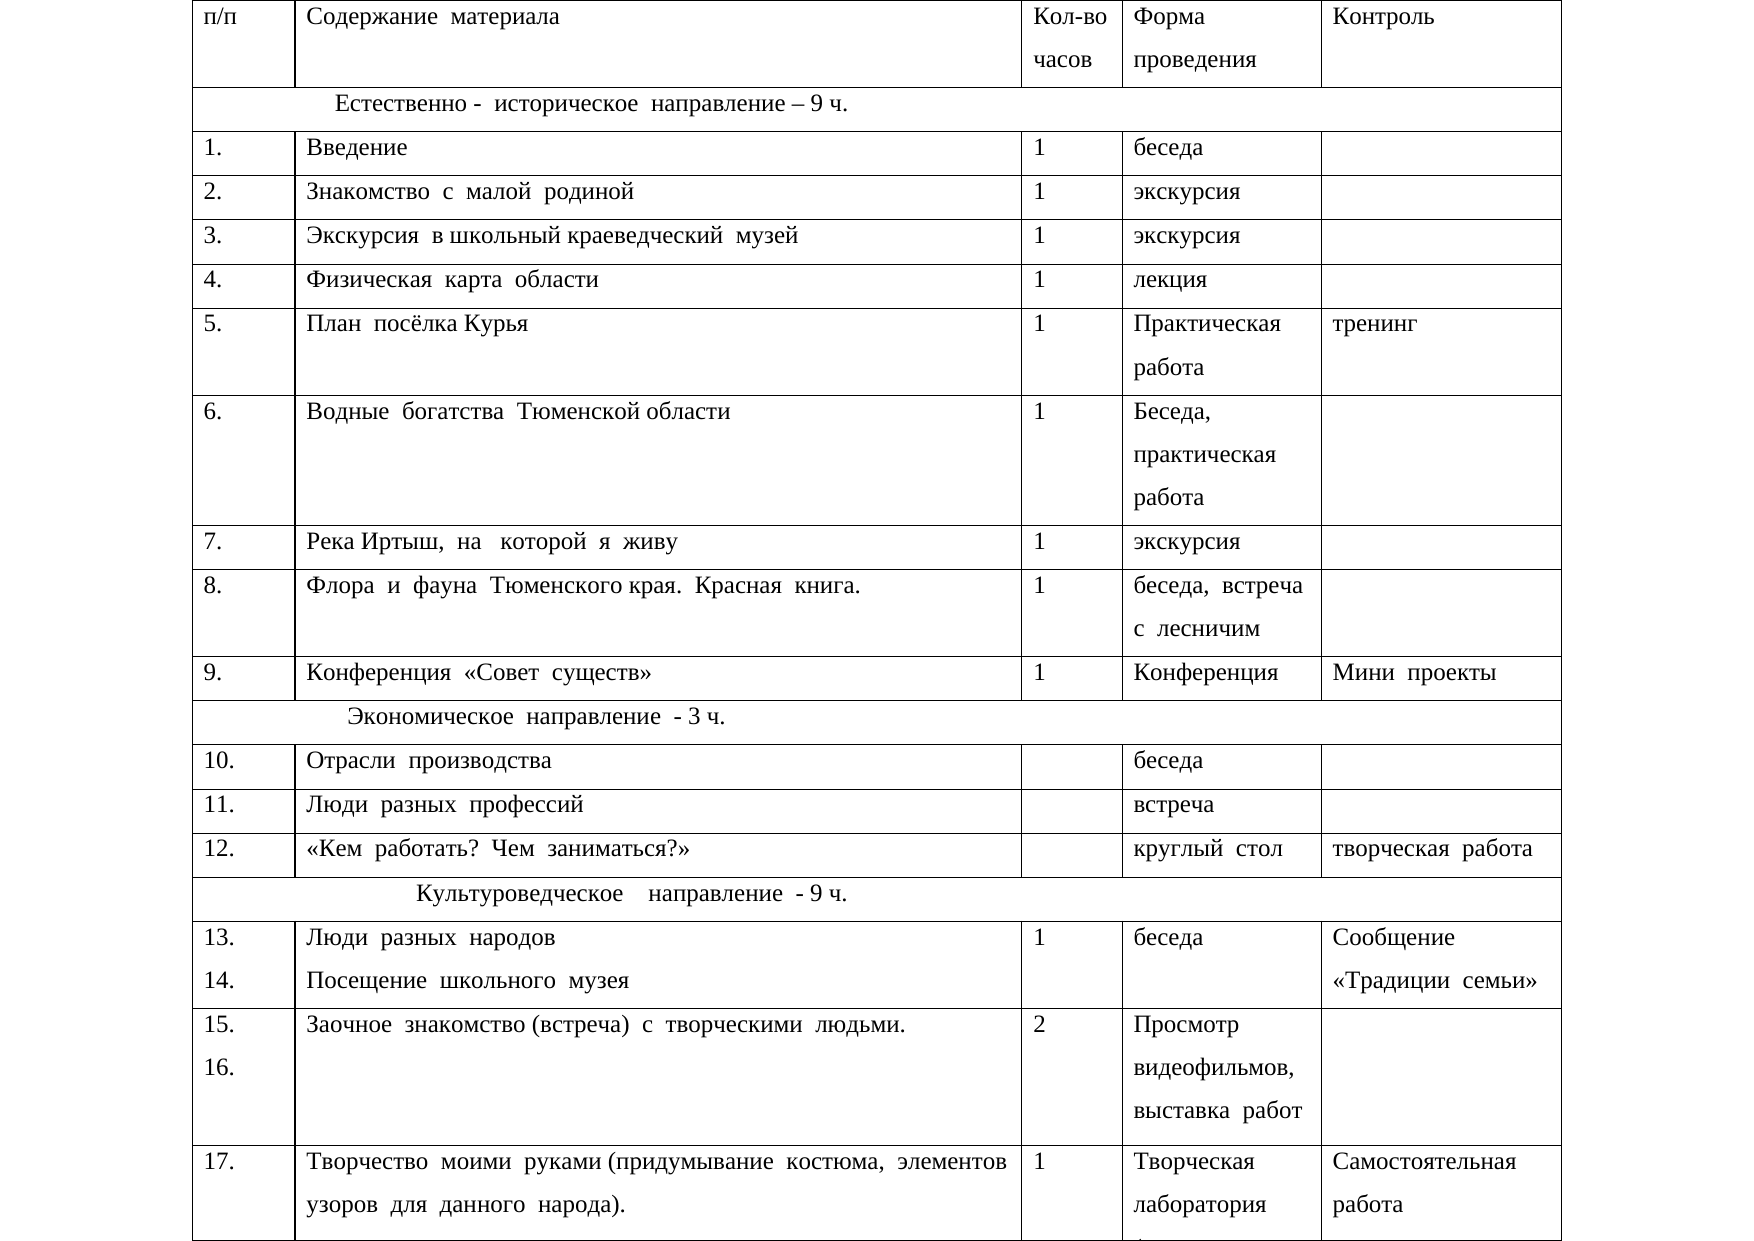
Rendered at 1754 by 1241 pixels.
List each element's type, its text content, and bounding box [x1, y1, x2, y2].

table_cell [1322, 790, 1561, 832]
table_cell 10. [193, 745, 294, 788]
table_cell Водные богатства Тюменской области [296, 396, 1021, 525]
table_cell беседа, встреча с лесничим [1123, 570, 1321, 656]
table_cell 15. 16. [193, 1009, 294, 1145]
table_cell Отрасли производства [296, 745, 1021, 788]
table_cell 8. [193, 570, 294, 656]
table_cell Самостоятельная работа [1322, 1146, 1561, 1240]
table_cell беседа [1123, 745, 1321, 788]
table_cell [1322, 745, 1561, 788]
table_cell 2 [1022, 1009, 1122, 1145]
table_cell 2. [193, 176, 294, 219]
table_header Содержание материала [296, 1, 1021, 87]
table_cell 1 [1022, 132, 1122, 175]
table_cell 17. [193, 1146, 294, 1240]
table_cell лекция [1123, 265, 1321, 307]
table_header Контроль [1322, 1, 1561, 87]
table_cell 1 [1022, 570, 1122, 656]
table_cell 1 [1022, 922, 1122, 1008]
table_cell круглый стол [1123, 834, 1321, 877]
table_cell встреча [1123, 790, 1321, 832]
table_cell 6. [193, 396, 294, 525]
table_cell 1 [1022, 265, 1122, 307]
table_cell 3. [193, 220, 294, 263]
table_cell Мини проекты [1322, 657, 1561, 700]
table_cell 12. [193, 834, 294, 877]
table_cell Естественно - историческое направление – 9 ч. [193, 88, 1561, 131]
table_cell 1. [193, 132, 294, 175]
table_cell 4. [193, 265, 294, 307]
table_cell Конференция [1123, 657, 1321, 700]
table_cell «Кем работать? Чем заниматься?» [296, 834, 1021, 877]
table_header Форма проведения [1123, 1, 1321, 87]
table_cell Культуроведческое направление - 9 ч. [193, 878, 1561, 921]
table_cell [1322, 176, 1561, 219]
table_cell Экономическое направление - 3 ч. [193, 701, 1561, 744]
table_cell 7. [193, 526, 294, 569]
table_cell Люди разных профессий [296, 790, 1021, 832]
table_cell Экскурсия в школьный краеведческий музей [296, 220, 1021, 263]
table_cell 1 [1022, 657, 1122, 700]
table_cell Введение [296, 132, 1021, 175]
table_cell 9. [193, 657, 294, 700]
table_cell Творческая лаборатория (рисунок, лепка) [1123, 1146, 1321, 1240]
table_cell [1322, 396, 1561, 525]
table_cell экскурсия [1123, 176, 1321, 219]
table_cell [1022, 790, 1122, 832]
table_cell 13. 14. [193, 922, 294, 1008]
table_cell Конференция «Совет существ» [296, 657, 1021, 700]
table_cell 5. [193, 309, 294, 395]
table_cell [1322, 1009, 1561, 1145]
table_cell 1 [1022, 1146, 1122, 1240]
table_cell тренинг [1322, 309, 1561, 395]
table_cell Просмотр видеофильмов, выставка работ [1123, 1009, 1321, 1145]
table_cell 1 [1022, 309, 1122, 395]
table_cell экскурсия [1123, 526, 1321, 569]
table_cell Флора и фауна Тюменского края. Красная книга. [296, 570, 1021, 656]
table_header Кол-во часов [1022, 1, 1122, 87]
table_cell 1 [1022, 526, 1122, 569]
table_header п/п [193, 1, 294, 87]
table_cell 1 [1022, 396, 1122, 525]
table_cell творческая работа [1322, 834, 1561, 877]
table_cell беседа [1123, 922, 1321, 1008]
table_cell Люди разных народов Посещение школьного музея [296, 922, 1021, 1008]
table_cell Река Иртыш, на которой я живу [296, 526, 1021, 569]
table_cell [1022, 834, 1122, 877]
table_cell [1322, 526, 1561, 569]
table_cell экскурсия [1123, 220, 1321, 263]
table_cell Заочное знакомство (встреча) с творческими людьми. [296, 1009, 1021, 1145]
table_cell 1 [1022, 220, 1122, 263]
table_cell Практическая работа [1123, 309, 1321, 395]
table_cell Знакомство с малой родиной [296, 176, 1021, 219]
table_cell 1 [1022, 176, 1122, 219]
table_cell 11. [193, 790, 294, 832]
table_cell Беседа, практическая работа [1123, 396, 1321, 525]
table_cell [1322, 220, 1561, 263]
table_cell Сообщение «Традиции семьи» [1322, 922, 1561, 1008]
table_cell [1322, 132, 1561, 175]
table_cell [1322, 265, 1561, 307]
table_cell [1022, 745, 1122, 788]
table_cell беседа [1123, 132, 1321, 175]
table_cell [1322, 570, 1561, 656]
table_cell Физическая карта области [296, 265, 1021, 307]
table_cell План посёлка Курья [296, 309, 1021, 395]
table_cell Творчество моими руками (придумывание костюма, элементов узоров для данного народа). [296, 1146, 1021, 1240]
